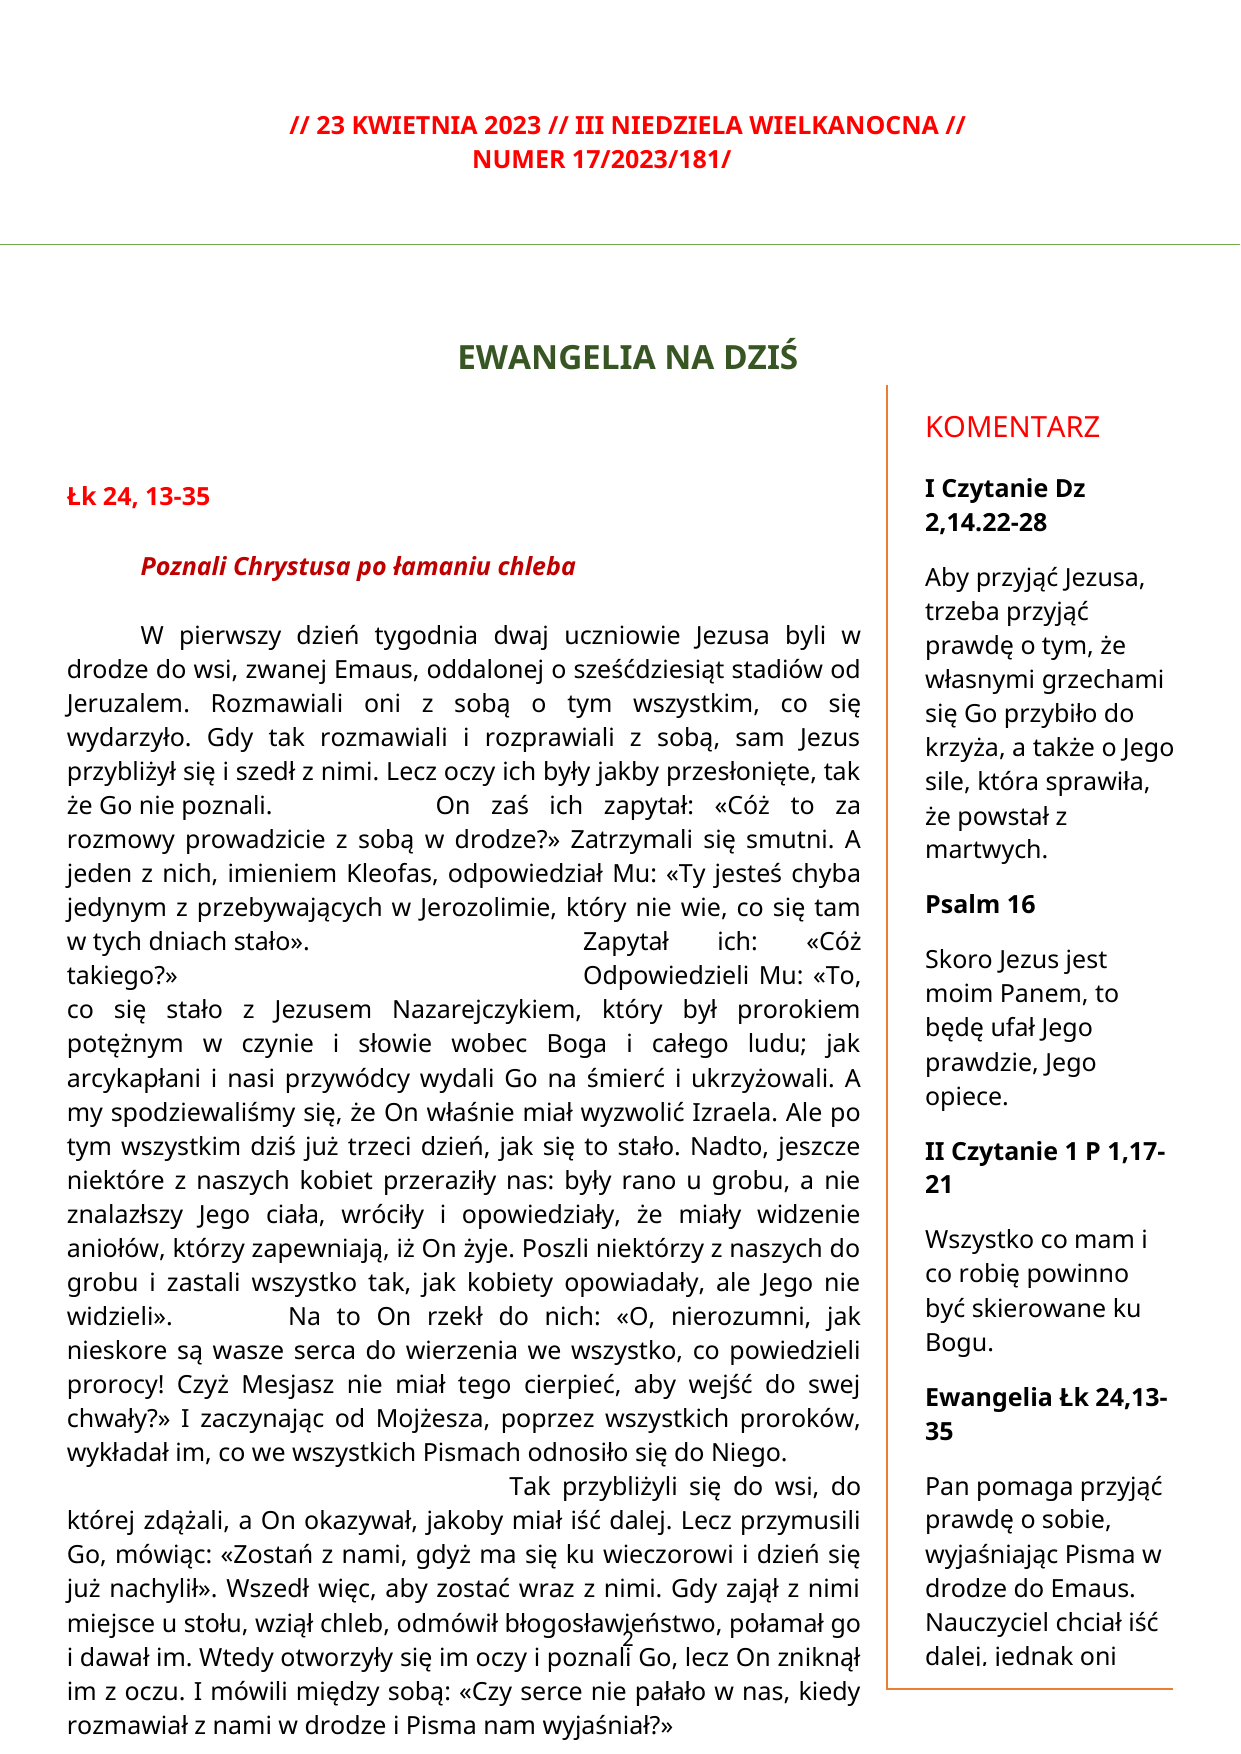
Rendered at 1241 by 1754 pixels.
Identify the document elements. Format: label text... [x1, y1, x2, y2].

text EWANGELIA NA DZIŚ [44, 334, 1211, 379]
